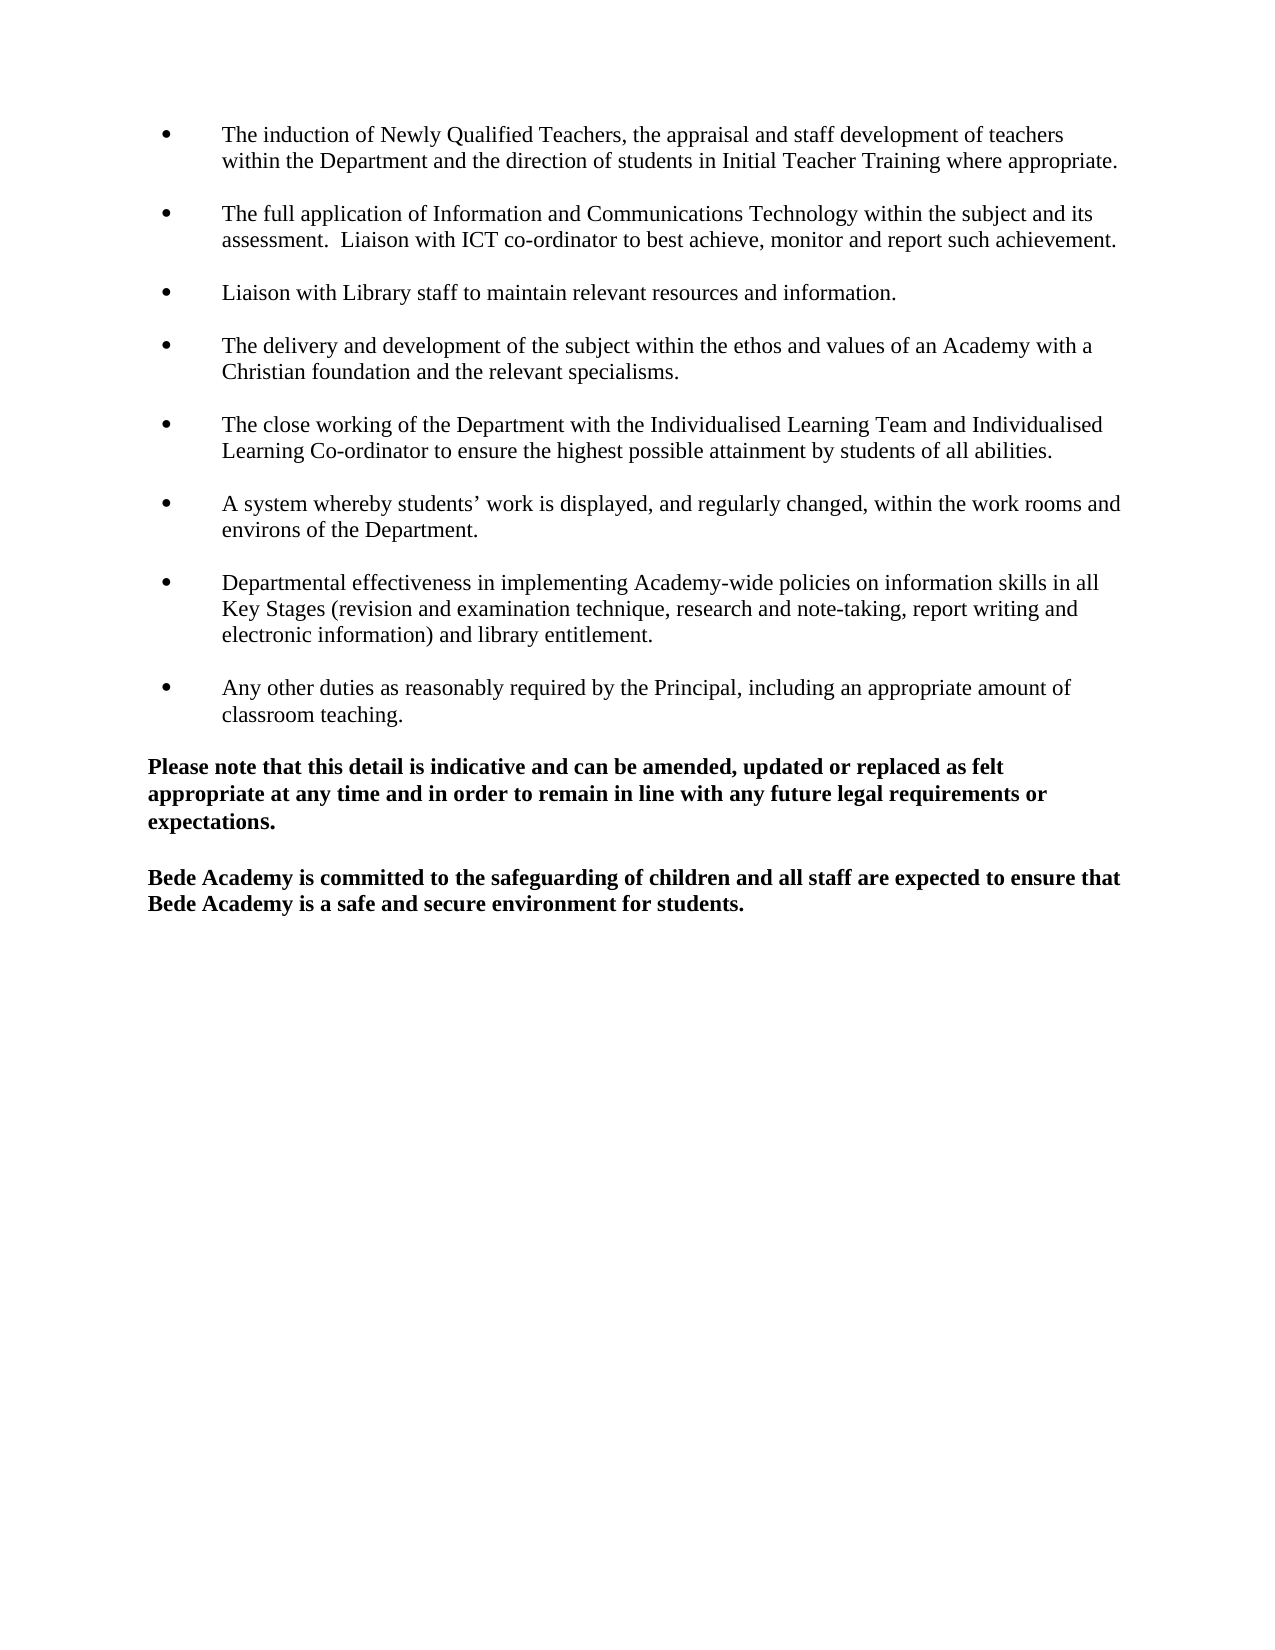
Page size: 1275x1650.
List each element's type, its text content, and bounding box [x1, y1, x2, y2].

list The close working of the Department with the Individualised Learning Team and Individualised Learning Co-ordinator to ensure the highest possible attainment by students of all abilities. [162, 411, 1127, 463]
list Any other duties as reasonably required by the Principal, including an appropriate amount of classroom teaching. [162, 674, 1127, 727]
text Please note that this detail is indicative and can be amended, updated or replaced as felt appropriate at any time and in order to remain in line with any future legal requirements or expectations. [148, 753, 1127, 835]
list Liaison with Library staff to maintain relevant resources and information. [162, 279, 1127, 305]
text Bede Academy is committed to the safeguarding of children and all staff are expected to ensure that Bede Academy is a safe and secure environment for students. [148, 863, 1127, 916]
list Departmental effectiveness in implementing Academy-wide policies on information skills in all Key Stages (revision and examination technique, research and note-taking, report writing and electronic information) and library entitlement. [162, 569, 1127, 648]
list The delivery and development of the subject within the ethos and values of an Academy with a Christian foundation and the relevant specialisms. [162, 332, 1127, 384]
list The full application of Information and Communications Technology within the subject and its assessment. Liaison with ICT co-ordinator to best achieve, monitor and report such achievement. [162, 200, 1127, 253]
list A system whereby students’ work is displayed, and regularly changed, within the work rooms and environs of the Department. [162, 490, 1127, 542]
list The induction of Newly Qualified Teachers, the appraisal and staff development of teachers within the Department and the direction of students in Initial Teacher Training where appropriate. [162, 121, 1127, 173]
